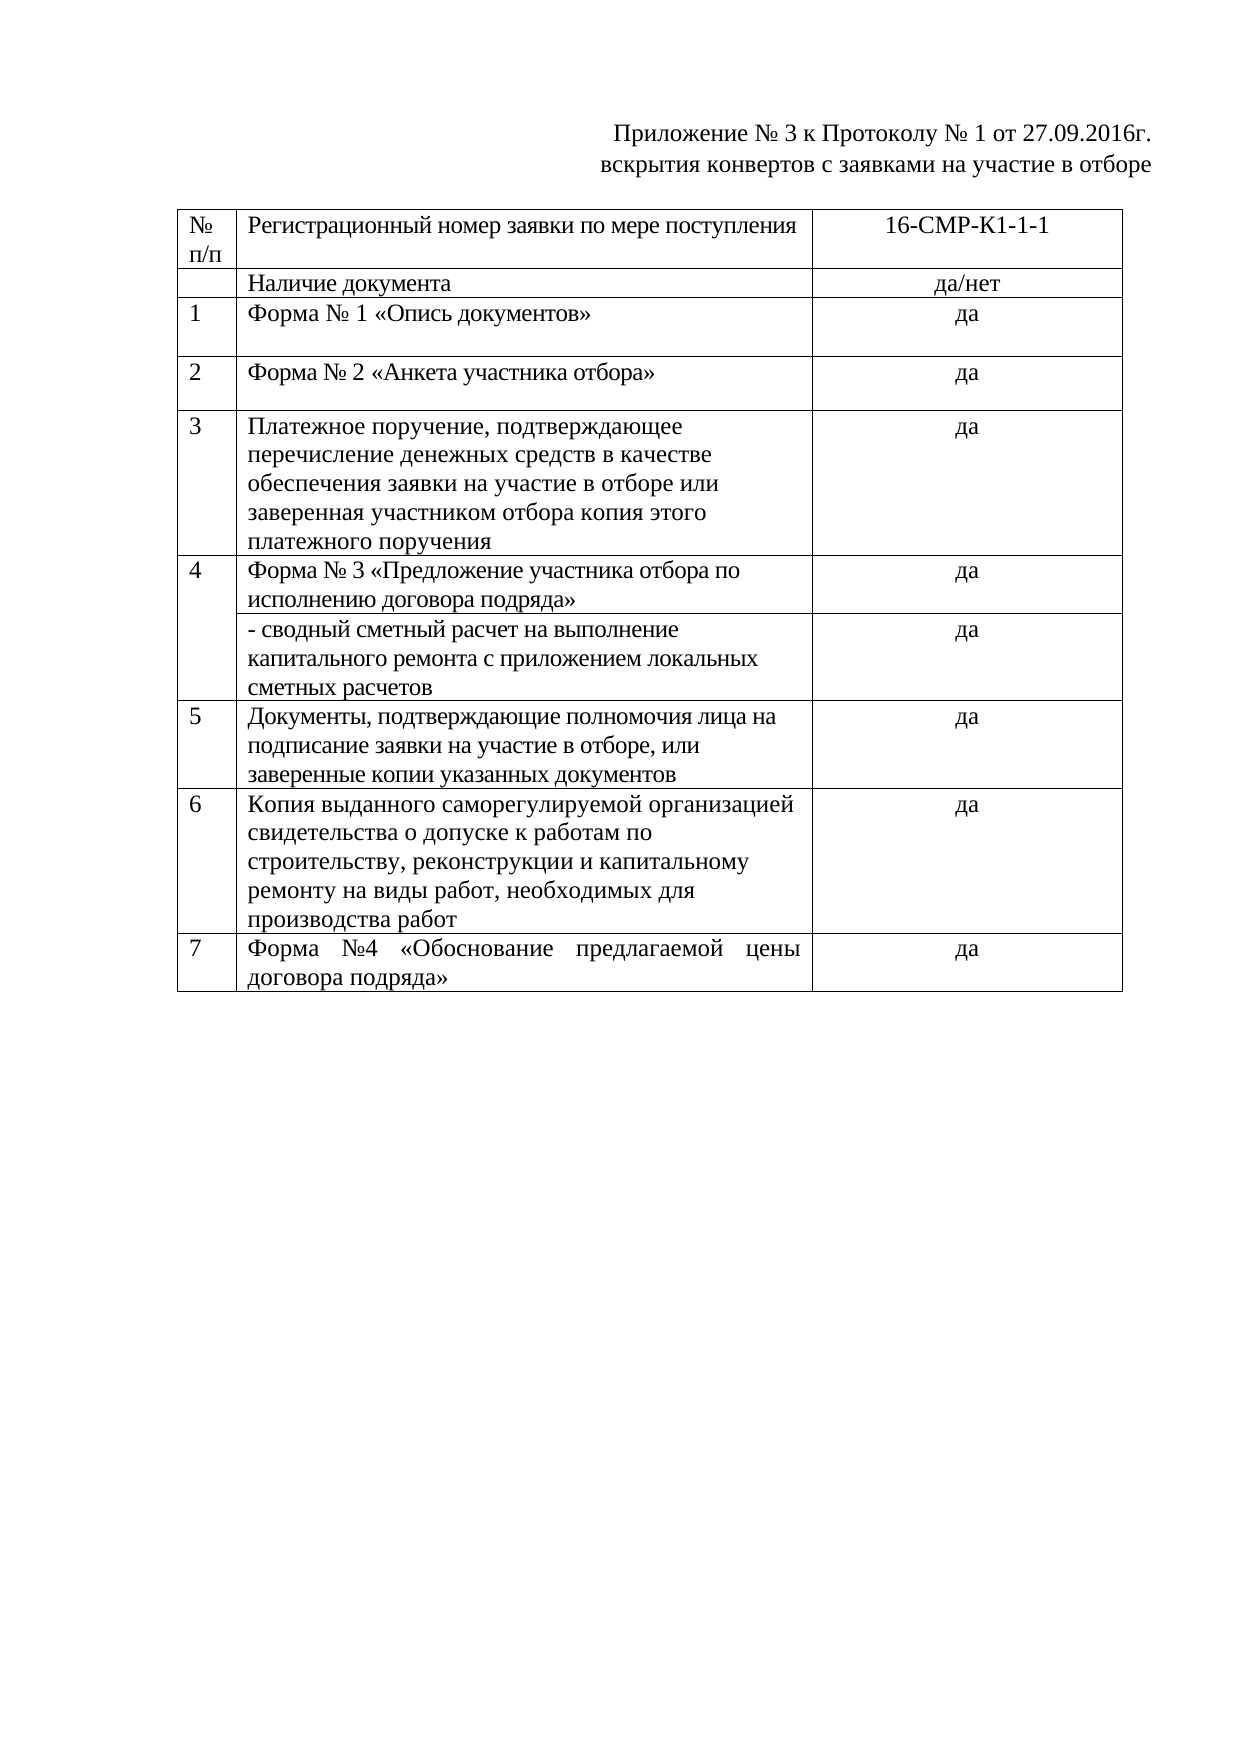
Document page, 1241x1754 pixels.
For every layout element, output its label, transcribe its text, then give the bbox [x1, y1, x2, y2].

table_cell 1 [178, 298, 236, 356]
table_cell Форма № 3 «Предложение участника отбора по исполнению договора подряда» [237, 556, 812, 613]
table_cell Наличие документа [237, 269, 812, 297]
table_cell да [813, 556, 1122, 613]
table_cell да/нет [813, 269, 1122, 297]
table_cell да [813, 357, 1122, 410]
table_cell [178, 269, 236, 297]
table_cell Копия выданного саморегулируемой организацией свидетельства о допуске к работам по строительству, реконструкции и капитальному ремонту на виды работ, необходимых для производства работ [237, 789, 812, 932]
table_header 16-СМР-К1-1-1 [813, 210, 1122, 267]
table_cell Форма № 1 «Опись документов» [237, 298, 812, 356]
table_cell да [813, 934, 1122, 991]
table_cell да [813, 298, 1122, 356]
table_cell 3 [178, 411, 236, 554]
text вскрытия конвертов с заявками на участие в отборе [177, 149, 1152, 178]
table_cell - сводный сметный расчет на выполнение капитального ремонта с приложением локальных сметных расчетов [237, 614, 812, 700]
table_cell да [813, 614, 1122, 700]
table_header № п/п [178, 210, 236, 267]
table_cell 4 [178, 556, 236, 700]
table_cell Документы, подтверждающие полномочия лица на подписание заявки на участие в отборе, или заверенные копии указанных документов [237, 701, 812, 788]
table_cell да [813, 411, 1122, 554]
table_cell Форма №4 «Обоснование предлагаемой цены договора подряда» [237, 934, 812, 991]
table_cell 6 [178, 789, 236, 932]
table_cell Форма № 2 «Анкета участника отбора» [237, 357, 812, 410]
table_cell 2 [178, 357, 236, 410]
table_cell да [813, 789, 1122, 932]
table_cell 7 [178, 934, 236, 991]
table_header Регистрационный номер заявки по мере поступления [237, 210, 812, 267]
table_cell 5 [178, 701, 236, 788]
table_cell Платежное поручение, подтверждающее перечисление денежных средств в качестве обеспечения заявки на участие в отборе или заверенная участником отбора копия этого платежного поручения [237, 411, 812, 554]
table_cell да [813, 701, 1122, 788]
text Приложение № 3 к Протоколу № 1 от 27.09.2016г. [177, 118, 1152, 147]
